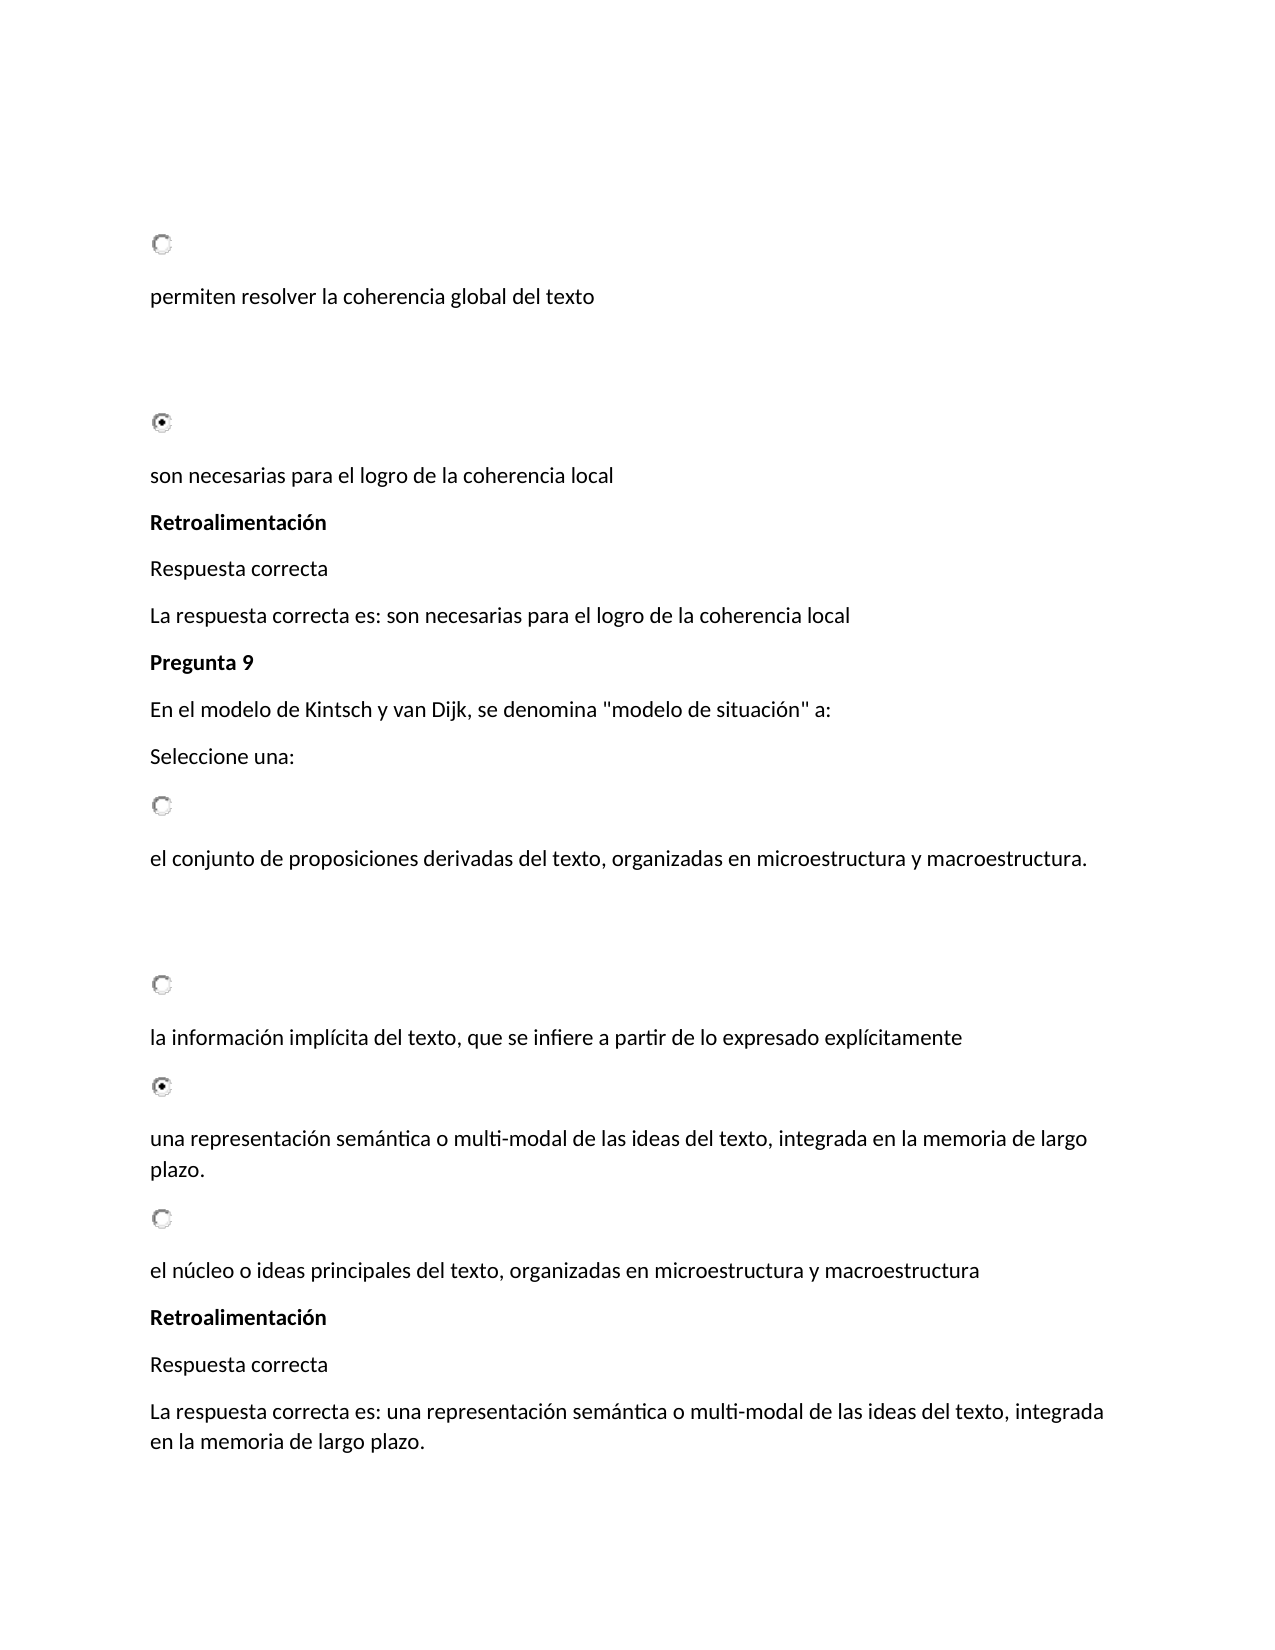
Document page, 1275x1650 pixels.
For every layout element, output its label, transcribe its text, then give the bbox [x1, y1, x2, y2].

text la información implícita del texto, que se infiere a partir de lo expresado explícitamente [150, 1023, 1125, 1051]
text Respuesta correcta [150, 1350, 1125, 1378]
text el conjunto de proposiciones derivadas del texto, organizadas en microestructura y macroestructura. [150, 844, 1125, 872]
text Retroalimentación [150, 508, 1125, 536]
text La respuesta correcta es: son necesarias para el logro de la coherencia local [150, 601, 1125, 629]
text son necesarias para el logro de la coherencia local [150, 461, 1125, 489]
text Retroalimentación [150, 1303, 1125, 1331]
text una representación semántica o multi-modal de las ideas del texto, integrada en la memoria de largo plazo. [150, 1124, 1125, 1183]
text Pregunta 9 [150, 648, 1125, 676]
text Seleccione una: [150, 742, 1125, 770]
text el núcleo o ideas principales del texto, organizadas en microestructura y macroestructura [150, 1256, 1125, 1284]
text La respuesta correcta es: una representación semántica o multi-modal de las ideas del texto, integrada en la memoria de largo plazo. [150, 1397, 1125, 1455]
text En el modelo de Kintsch y van Dijk, se denomina "modelo de situación" a: [150, 695, 1125, 723]
text permiten resolver la coherencia global del texto [150, 282, 1125, 310]
text Respuesta correcta [150, 554, 1125, 583]
